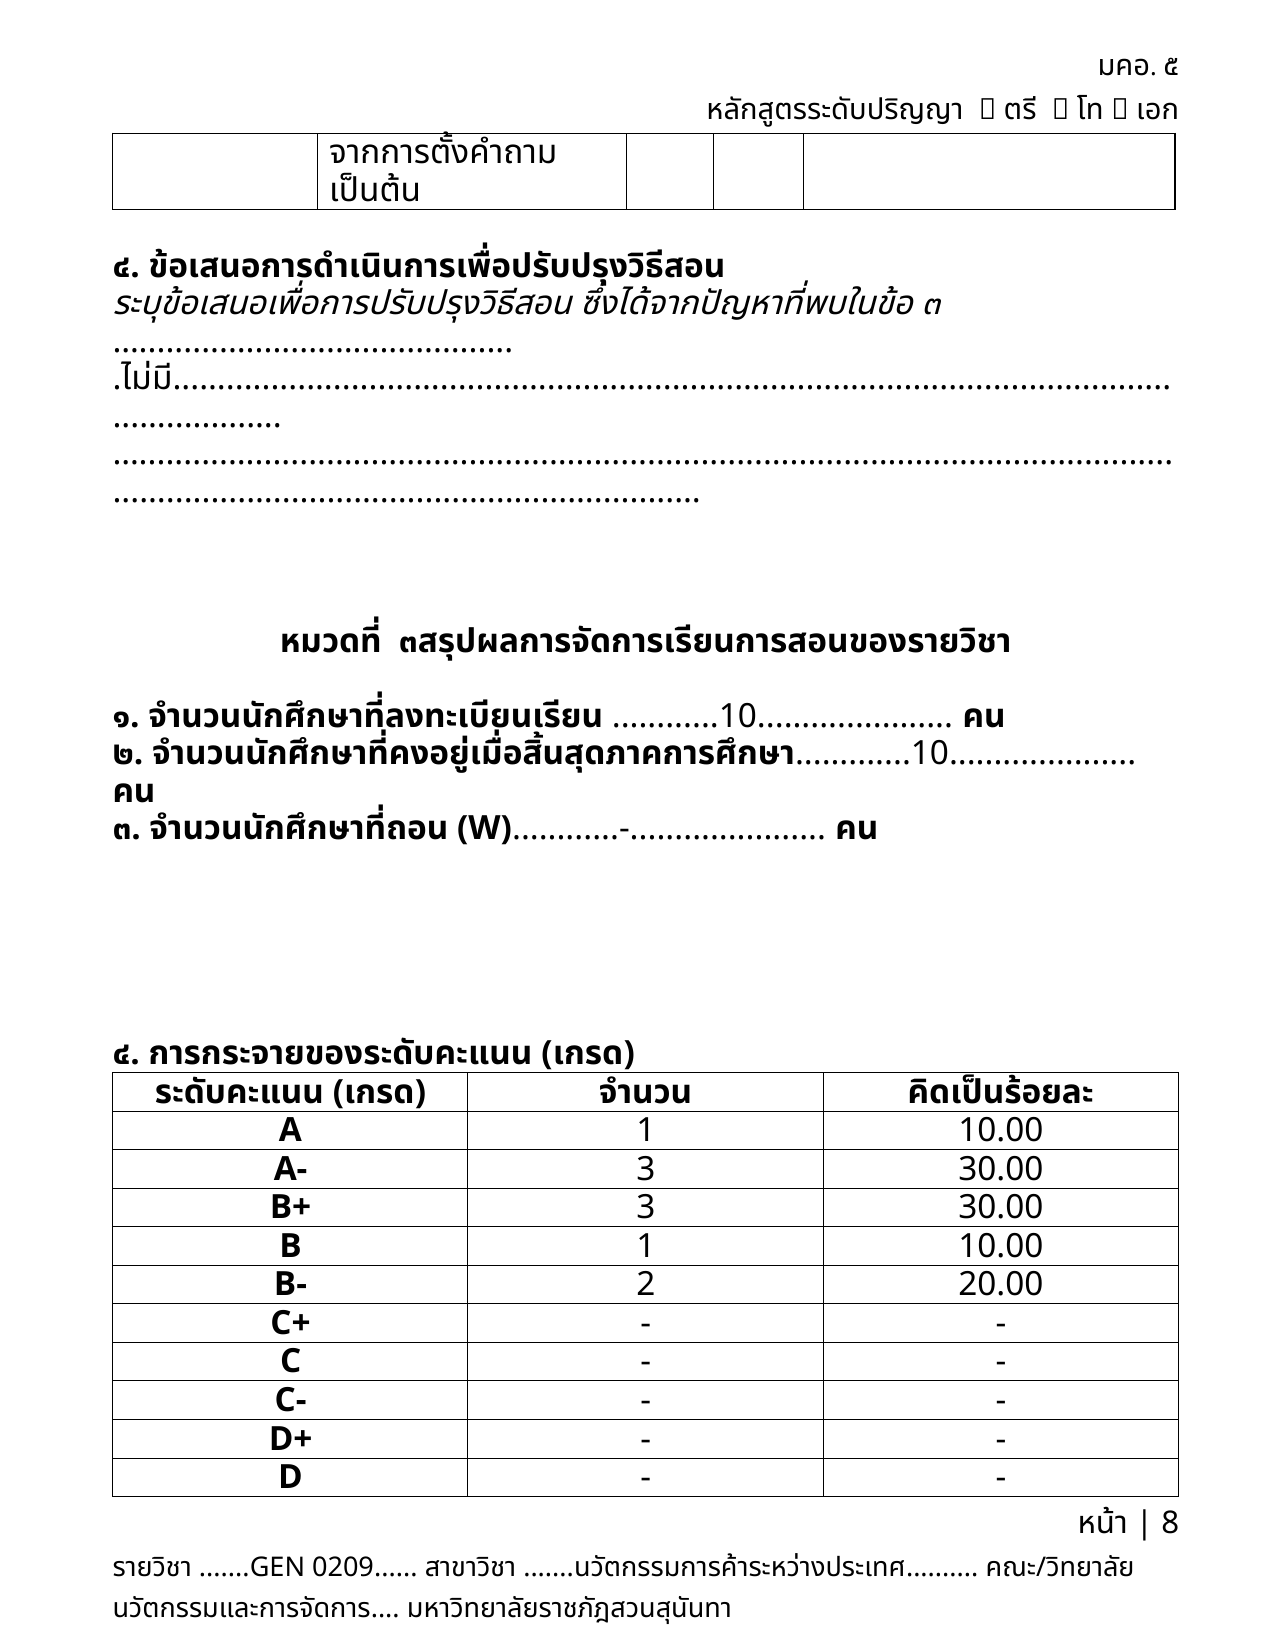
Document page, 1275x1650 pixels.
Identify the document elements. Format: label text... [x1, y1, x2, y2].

table_cell - [824, 1343, 1178, 1380]
table_cell - [468, 1304, 823, 1342]
text ๔. ข้อเสนอการดำเนินการเพื่อปรับปรุงวิธีสอน ระบุข้อเสนอเพื่อการปรับปรุงวิธีสอน ซึ่งได้จากปัญหาที่พบในข้อ ๓ …...........................................ไม่มี................................................................................................................................... …...................................................................................................................................................................................... [112, 209, 1179, 547]
table_cell B- [113, 1266, 467, 1303]
table_cell 3 [468, 1150, 823, 1188]
table_cell 3 [468, 1189, 823, 1226]
table_cell 1 [468, 1112, 823, 1149]
table_cell B+ [113, 1189, 467, 1226]
table_cell [714, 134, 803, 208]
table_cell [113, 134, 317, 208]
table_cell - [468, 1381, 823, 1419]
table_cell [318, 134, 626, 208]
table_cell C- [113, 1381, 467, 1419]
table_cell 1 [468, 1227, 823, 1265]
table_cell B [113, 1227, 467, 1265]
table_cell 30.00 [824, 1189, 1178, 1226]
table_cell 20.00 [824, 1266, 1178, 1303]
table_cell 10.00 [824, 1112, 1178, 1149]
table_cell 2 [468, 1266, 823, 1303]
table_header ระดับคะแนน (เกรด) [113, 1073, 467, 1111]
table_cell - [824, 1304, 1178, 1342]
table_cell [804, 134, 1174, 208]
table_cell - [468, 1343, 823, 1380]
text ๔. การกระจายของระดับคะแนน (เกรด) [112, 1034, 1179, 1072]
table_cell 30.00 [824, 1150, 1178, 1188]
table_cell C [113, 1343, 467, 1380]
table_cell - [468, 1420, 823, 1457]
text ๑. จำนวนนักศึกษาที่ลงทะเบียนเรียน ............10...................... คน ๒. จำนวนนักศึกษาที่คงอยู่เมื่อสิ้นสุดภาคการศึกษา.............10..................... คน ๓. จำนวนนักศึกษาที่ถอน (W)............-...................... คน [112, 659, 1179, 922]
table_cell A [113, 1112, 467, 1149]
table_cell C+ [113, 1304, 467, 1342]
table_cell A- [113, 1150, 467, 1188]
table_cell - [468, 1459, 823, 1496]
table_header จำนวน [468, 1073, 823, 1111]
table_cell [627, 134, 713, 208]
table_cell - [824, 1381, 1178, 1419]
table_cell D+ [113, 1420, 467, 1457]
text หมวดที่ ๓สรุปผลการจัดการเรียนการสอนของรายวิชา [112, 622, 1179, 659]
table_header คิดเป็นร้อยละ [824, 1073, 1178, 1111]
table_cell D [113, 1459, 467, 1496]
table_cell - [824, 1459, 1178, 1496]
table_cell - [824, 1420, 1178, 1457]
table_cell 10.00 [824, 1227, 1178, 1265]
